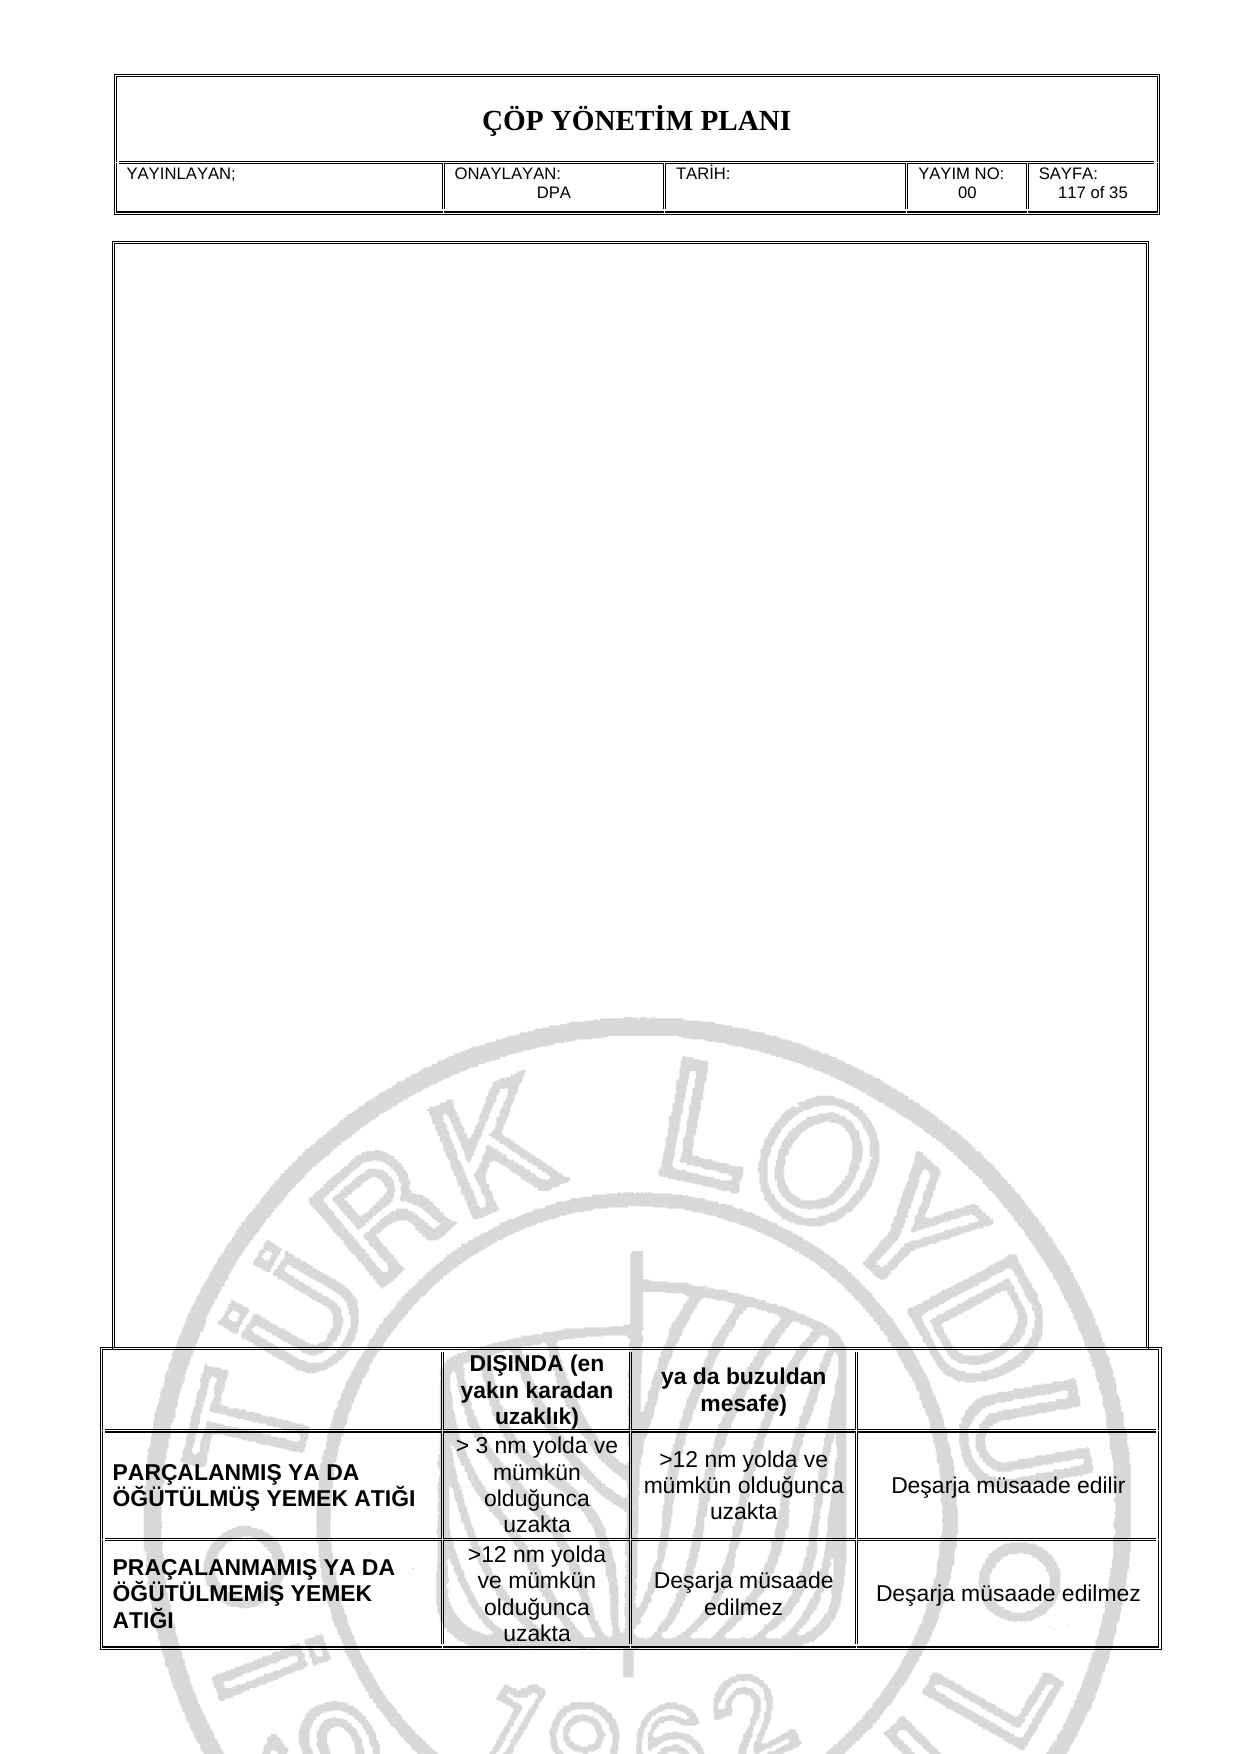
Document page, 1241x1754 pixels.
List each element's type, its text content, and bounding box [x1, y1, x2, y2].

table_cell >12 nm yolda ve mümkün olduğunca uzakta [632, 1433, 855, 1538]
table_cell KURAL 6 ÖZEL ALANLAR İÇİNDE (en yakın karadan ya da buzuldan mesafe) [631, 1350, 856, 1429]
table_cell PRAÇALANMAMIŞ YA DA ÖĞÜTÜLMEMİŞ YEMEK ATIĞI [101, 1538, 443, 1646]
table_cell > 3 nm yolda ve mümkün olduğunca uzakta [444, 1433, 629, 1538]
table_cell Deşarja müsaade edilmez [631, 1541, 856, 1646]
table_cell Deşarja müsaade edilmez [856, 1538, 1160, 1646]
table_cell Deşarja müsaade edilir [856, 1429, 1160, 1538]
table_cell PARÇALANMIŞ YA DA ÖĞÜTÜLMÜŞ YEMEK ATIĞI [101, 1429, 443, 1538]
table_cell KURAL 4 ÖZEL ALANLAR DIŞINDA (en yakın karadan uzaklık) [443, 1350, 631, 1429]
table_cell >12 nm yolda ve mümkün olduğunca uzakta [443, 1538, 631, 1646]
